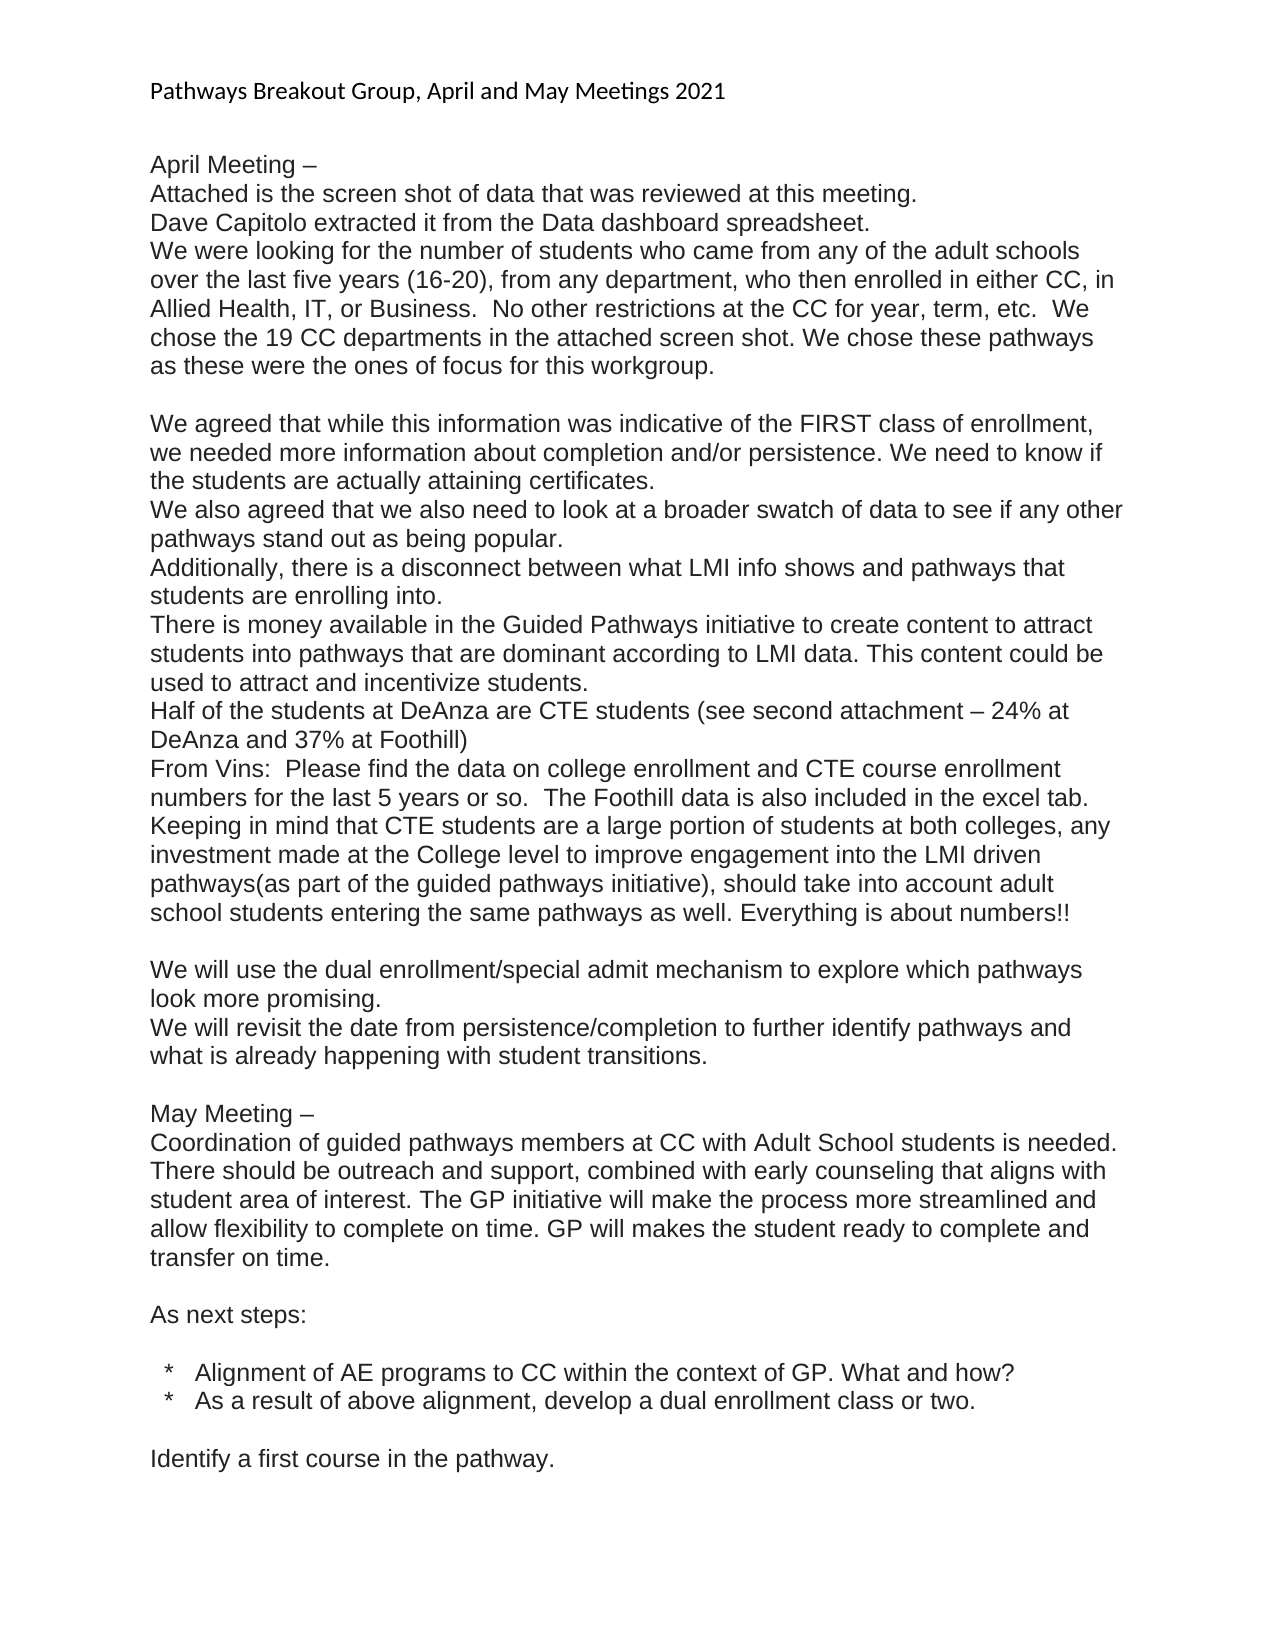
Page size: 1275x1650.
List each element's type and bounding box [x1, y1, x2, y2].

text [150, 150, 1125, 1472]
